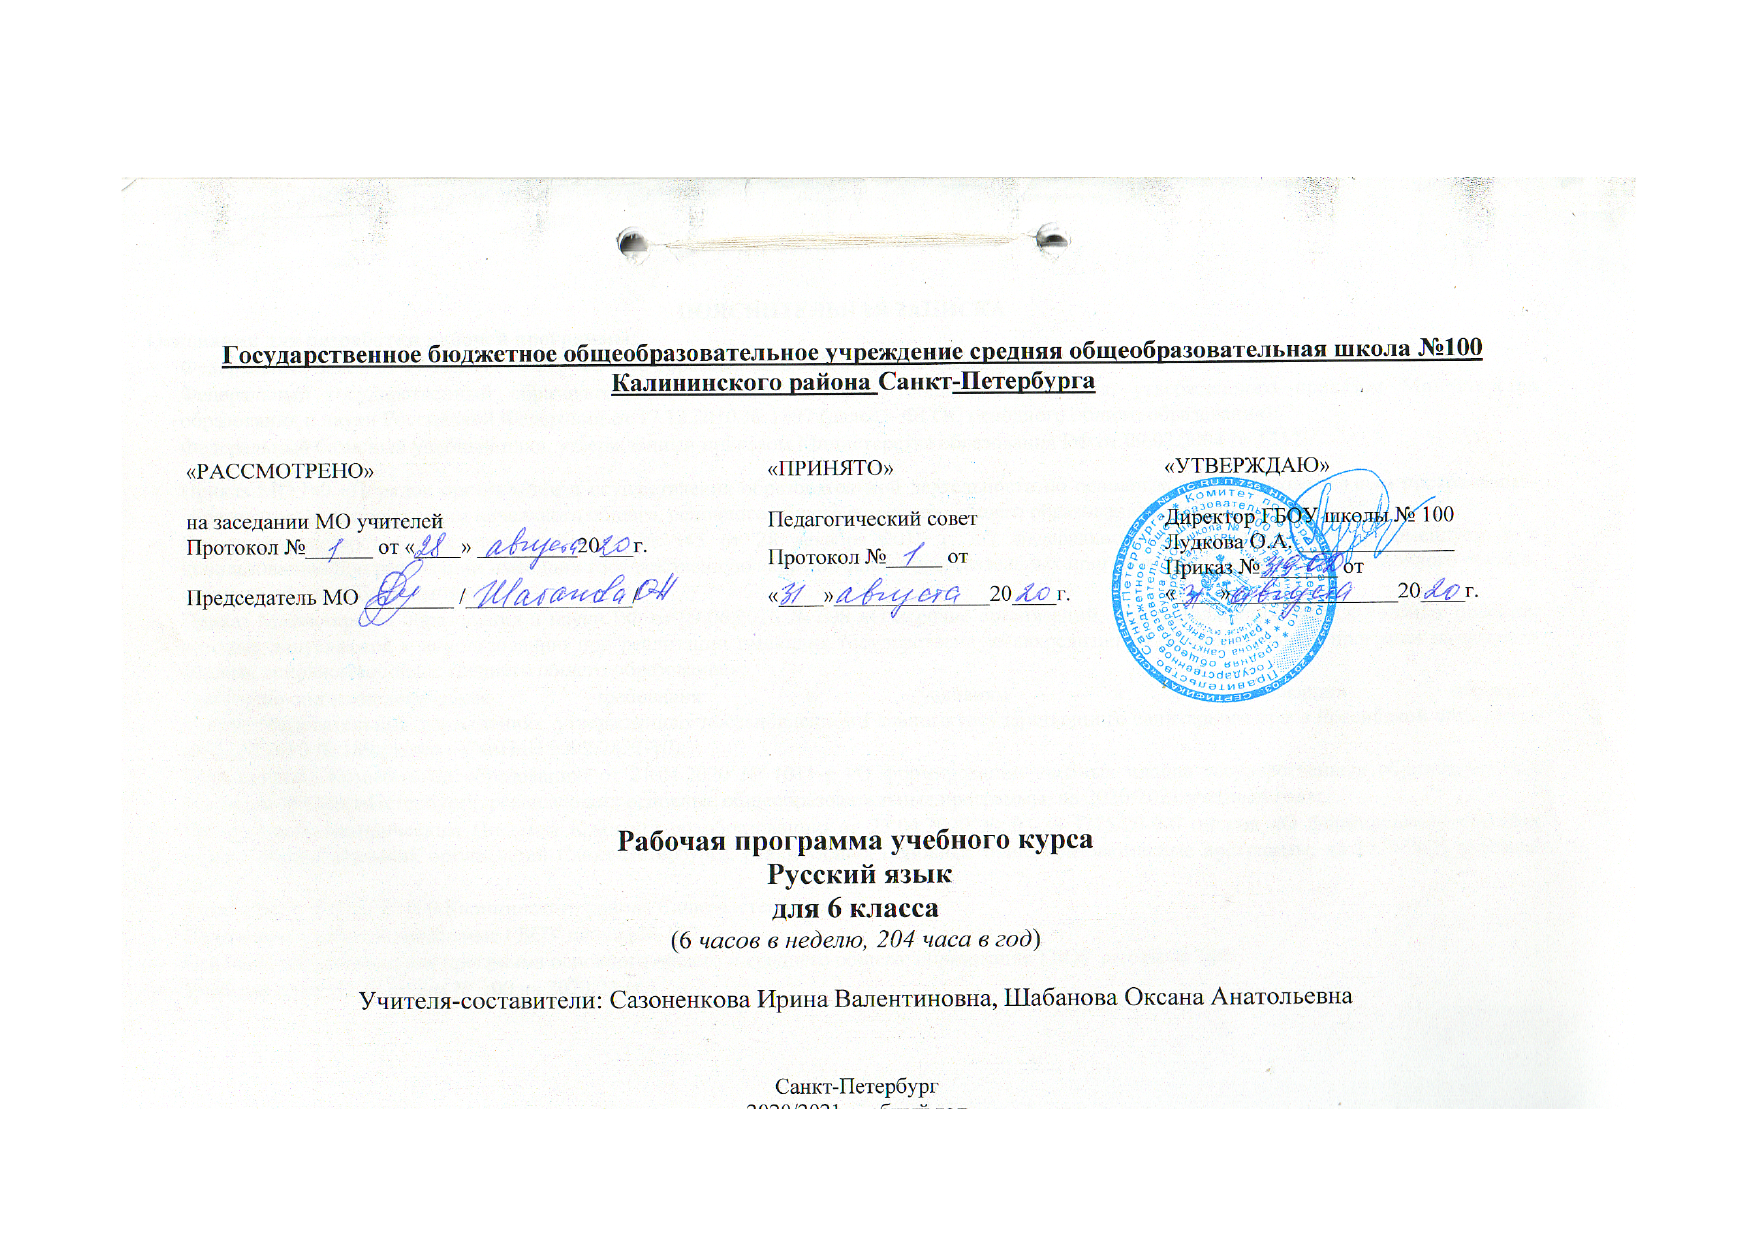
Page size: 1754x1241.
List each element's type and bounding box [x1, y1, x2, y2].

picture [121, 177, 1636, 1109]
